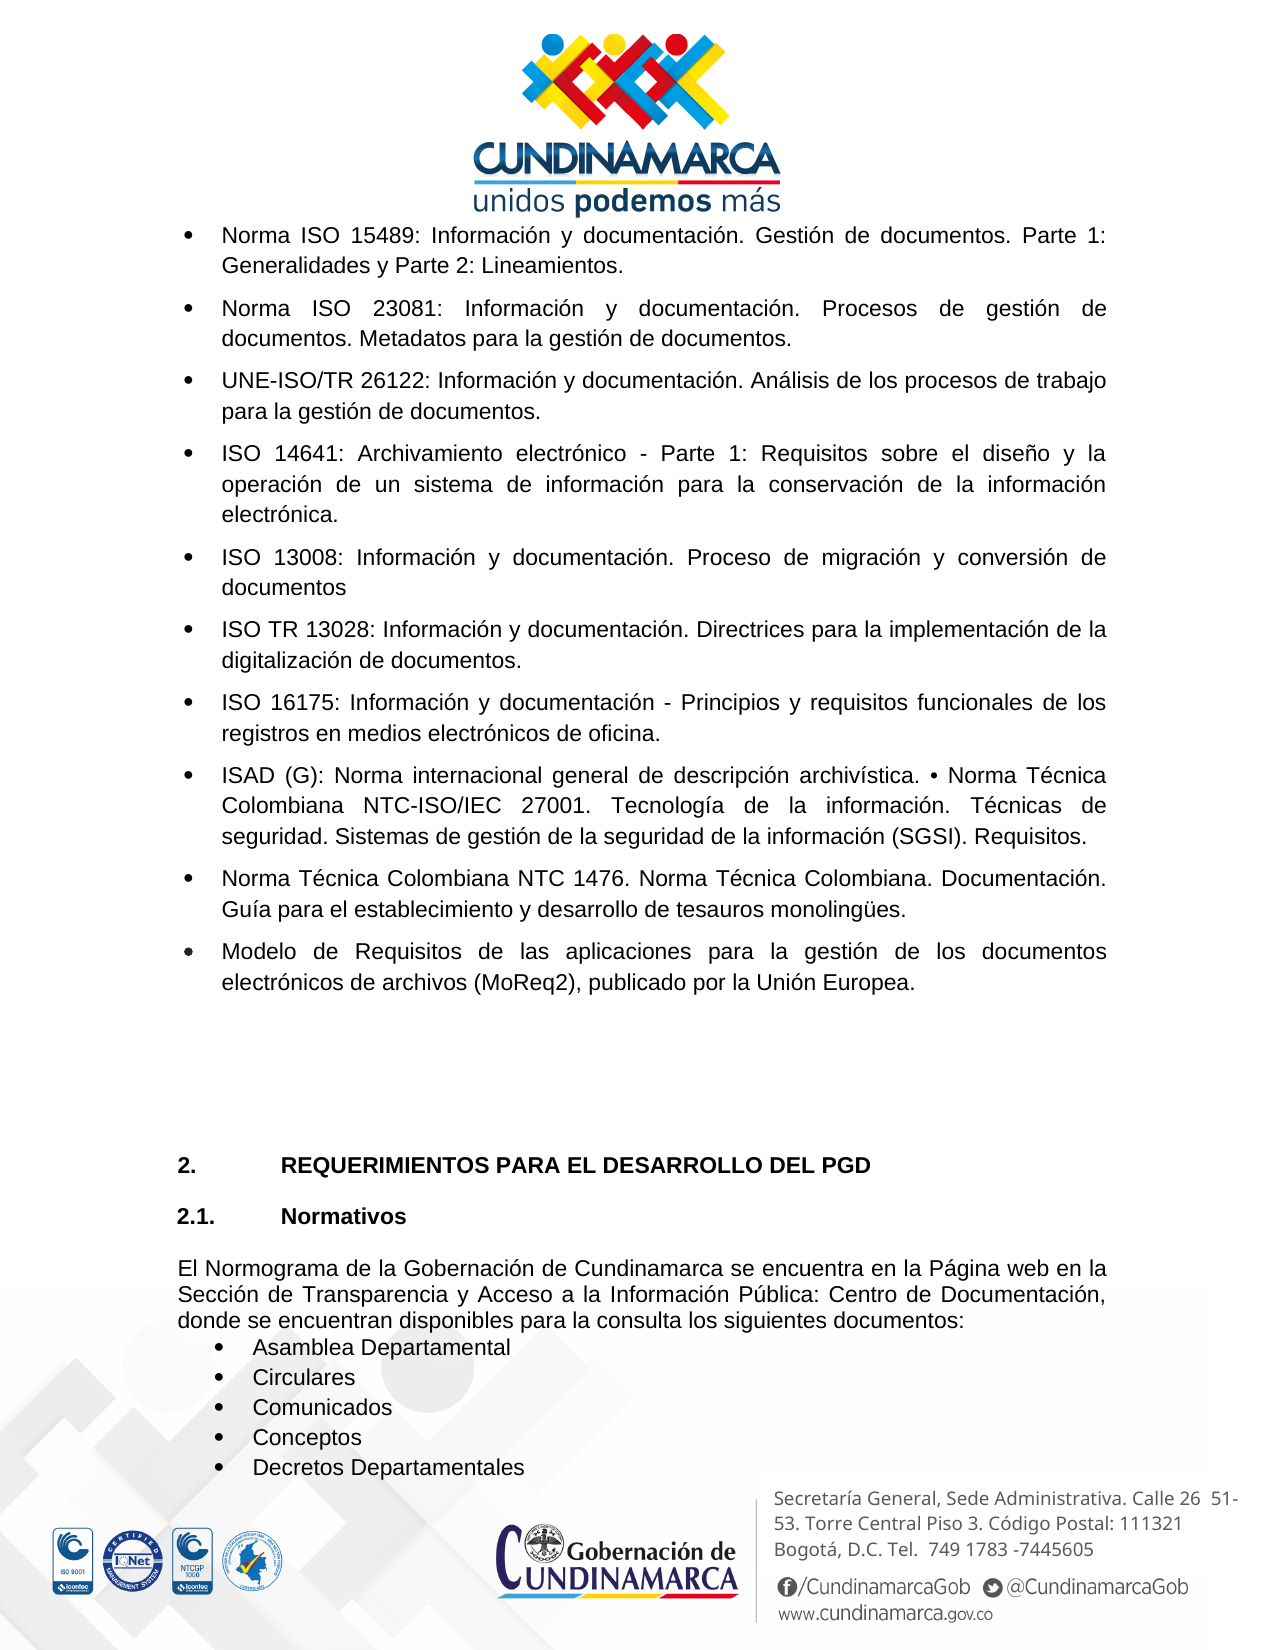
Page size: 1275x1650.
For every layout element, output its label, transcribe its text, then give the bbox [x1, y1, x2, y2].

list Norma Técnica Colombiana NTC 1476. Norma Técnica Colombiana. Documentación. Guía para el establecimiento y desarrollo de tesauros monolingües. [184, 865, 1107, 922]
list Asamblea Departamental [215, 1333, 1107, 1360]
list ISO 16175: Información y documentación - Principios y requisitos funcionales de los registros en medios electrónicos de oficina. [184, 689, 1107, 746]
list Comunicados [215, 1394, 1107, 1420]
list Normativos [177, 1203, 1107, 1229]
list ISO TR 13028: Información y documentación. Directrices para la implementación de la digitalización de documentos. [184, 616, 1107, 673]
list Conceptos [215, 1424, 1107, 1451]
list Modelo de Requisitos de las aplicaciones para la gestión de los documentos electrónicos de archivos (MoReq2), publicado por la Unión Europea. [184, 938, 1107, 995]
list ISO 14641: Archivamiento electrónico - Parte 1: Requisitos sobre el diseño y la operación de un sistema de información para la conservación de la información electrónica. [184, 440, 1107, 527]
picture [458, 34, 796, 221]
list REQUERIMIENTOS PARA EL DESARROLLO DEL PGD [177, 1152, 1107, 1178]
list Circulares [215, 1364, 1107, 1390]
text El Normograma de la Gobernación de Cundinamarca se encuentra en la Página web en la Sección de Transparencia y Acceso a la Información Pública: Centro de Documentación, donde se encuentran disponibles para la consulta los siguientes documentos: [177, 1254, 1107, 1333]
picture [0, 1285, 1209, 1650]
list Decretos Departamentales [215, 1454, 1107, 1481]
list UNE-ISO/TR 26122: Información y documentación. Análisis de los procesos de trabajo para la gestión de documentos. [184, 367, 1107, 424]
list ISO 13008: Información y documentación. Proceso de migración y conversión de documentos [184, 543, 1107, 600]
list Norma ISO 23081: Información y documentación. Procesos de gestión de documentos. Metadatos para la gestión de documentos. [184, 294, 1107, 351]
list ISAD (G): Norma internacional general de descripción archivística. • Norma Técnica Colombiana NTC-ISO/IEC 27001. Tecnología de la información. Técnicas de seguridad. Sistemas de gestión de la seguridad de la información (SGSI). Requisitos. [184, 762, 1107, 849]
list Norma ISO 15489: Información y documentación. Gestión de documentos. Parte 1: Generalidades y Parte 2: Lineamientos. [184, 222, 1107, 278]
